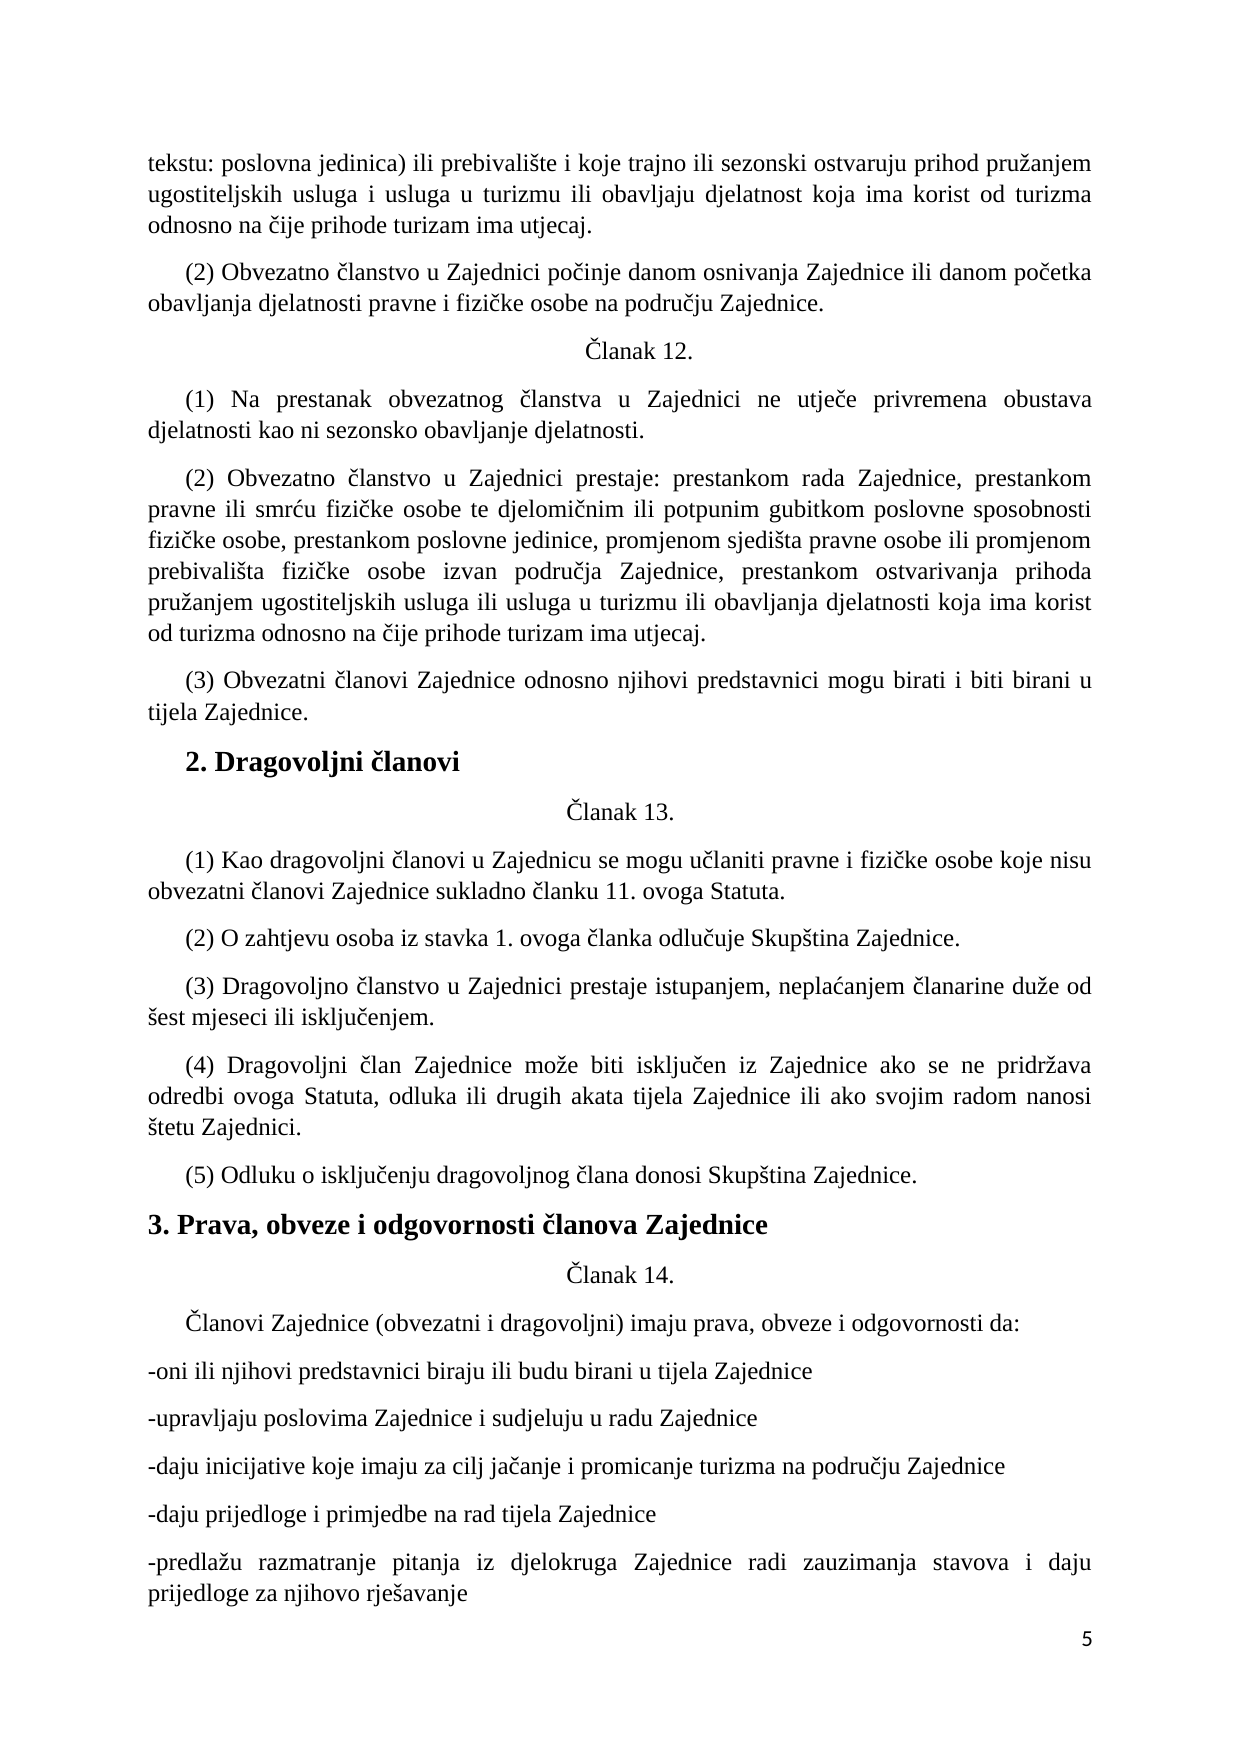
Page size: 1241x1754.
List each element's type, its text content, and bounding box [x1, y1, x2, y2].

text 2. Dragovoljni članovi [148, 744, 1093, 778]
text Članovi Zajednice (obvezatni i dragovoljni) imaju prava, obveze i odgovornosti da: [148, 1308, 1093, 1337]
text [148, 148, 1093, 238]
text -predlažu razmatranje pitanja iz djelokruga Zajednice radi zauzimanja stavova i daju prijedloge za njihovo rješavanje [148, 1547, 1093, 1606]
text (4) Dragovoljni član Zajednice može biti isključen iz Zajednice ako se ne pridržava odredbi ovoga Statuta, odluka ili drugih akata tijela Zajednice ili ako svojim radom nanosi štetu Zajednici. [148, 1050, 1093, 1141]
text (1) Kao dragovoljni članovi u Zajednicu se mogu učlaniti pravne i fizičke osobe koje nisu obvezatni članovi Zajednice sukladno članku 11. ovoga Statuta. [148, 845, 1093, 904]
text Članak 14. [148, 1260, 1093, 1289]
text 3. Prava, obveze i odgovornosti članova Zajednice [148, 1207, 1093, 1241]
text -daju inicijative koje imaju za cilj jačanje i promicanje turizma na području Zajednice [148, 1451, 1093, 1480]
text -daju prijedloge i primjedbe na rad tijela Zajednice [148, 1499, 1093, 1528]
text (2) Obvezatno članstvo u Zajednici prestaje: prestankom rada Zajednice, prestankom pravne ili smrću fizičke osobe te djelomičnim ili potpunim gubitkom poslovne sposobnosti fizičke osobe, prestankom poslovne jedinice, promjenom sjedišta pravne osobe ili promjenom prebivališta fizičke osobe izvan područja Zajednice, prestankom ostvarivanja prihoda pružanjem ugostiteljskih usluga ili usluga u turizmu ili obavljanja djelatnosti koja ima korist od turizma odnosno na čije prihode turizam ima utjecaj. [148, 463, 1093, 647]
text (3) Dragovoljno članstvo u Zajednici prestaje istupanjem, neplaćanjem članarine duže od šest mjeseci ili isključenjem. [148, 971, 1093, 1031]
text -oni ili njihovi predstavnici biraju ili budu birani u tijela Zajednice [148, 1356, 1093, 1384]
text (3) Obvezatni članovi Zajednice odnosno njihovi predstavnici mogu birati i biti birani u tijela Zajednice. [148, 666, 1093, 725]
text (5) Odluku o isključenju dragovoljnog člana donosi Skupština Zajednice. [148, 1160, 1093, 1188]
text (2) Obvezatno članstvo u Zajednici počinje danom osnivanja Zajednice ili danom početka obavljanja djelatnosti pravne i fizičke osobe na području Zajednice. [148, 257, 1093, 317]
text (1) Na prestanak obvezatnog članstva u Zajednici ne utječe privremena obustava djelatnosti kao ni sezonsko obavljanje djelatnosti. [148, 384, 1093, 444]
text Članak 12. [148, 336, 1093, 365]
text Članak 13. [148, 797, 1093, 826]
text (2) O zahtjevu osoba iz stavka 1. ovoga članka odlučuje Skupština Zajednice. [148, 923, 1093, 952]
text -upravljaju poslovima Zajednice i sudjeluju u radu Zajednice [148, 1403, 1093, 1432]
